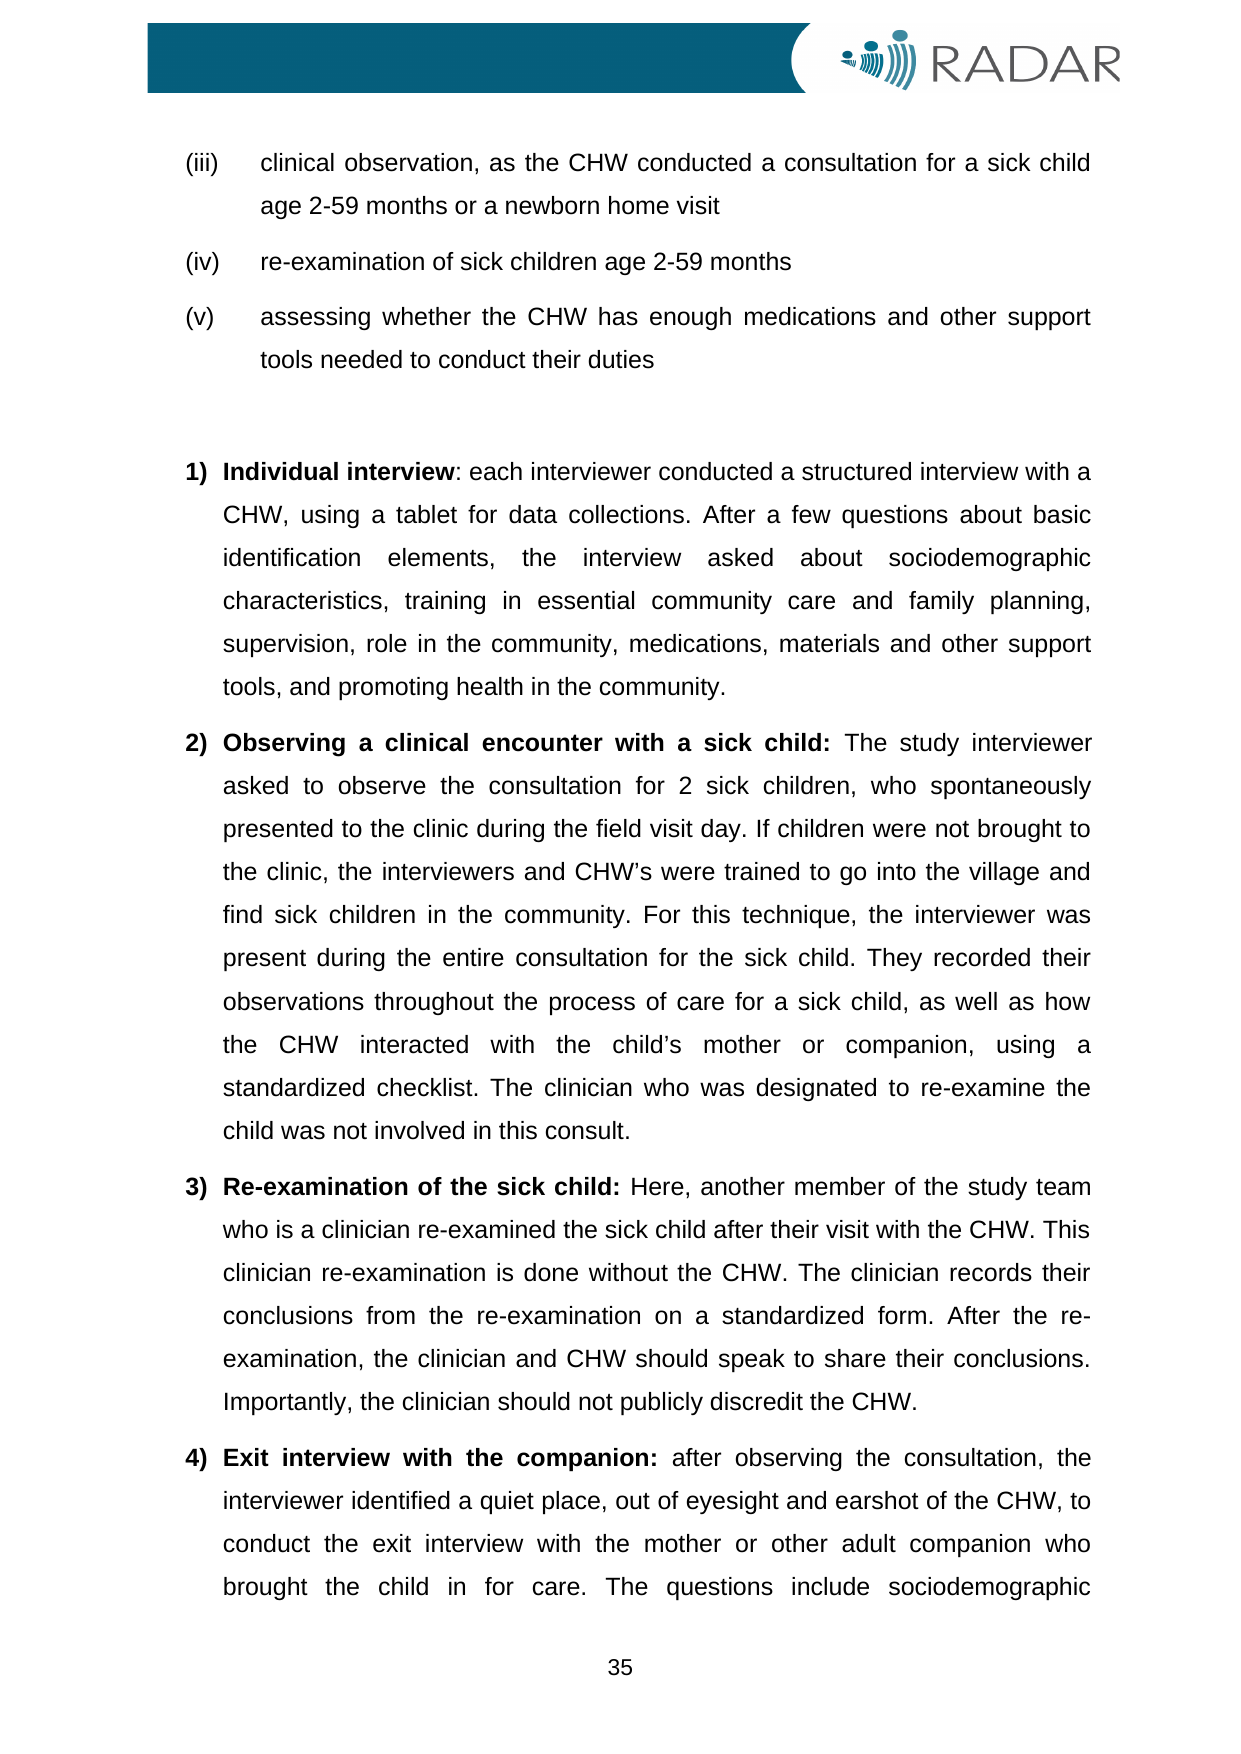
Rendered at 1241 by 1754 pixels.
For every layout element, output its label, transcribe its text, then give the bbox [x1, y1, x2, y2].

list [185, 1443, 1092, 1601]
list assessing whether the CHW has enough medications and other support tools needed to conduct their duties [185, 302, 1092, 374]
list Observing a clinical encounter with a sick child: The study interviewer asked to observe the consultation for 2 sick children, who spontaneously presented to the clinic during the field visit day. If children were not brought to the clinic, the interviewers and CHW’s were trained to go into the village and find sick children in the community. For this technique, the interviewer was present during the entire consultation for the sick child. They recorded their observations throughout the process of care for a sick child, as well as how the CHW interacted with the child’s mother or companion, using a standardized checklist. The clinician who was designated to re-examine the child was not involved in this consult. [185, 728, 1092, 1144]
picture [792, 23, 1119, 93]
list re-examination of sick children age 2-59 months [185, 246, 1092, 275]
list clinical observation, as the CHW conducted a consultation for a sick child age 2-59 months or a newborn home visit [185, 148, 1092, 219]
list Individual interview: each interviewer conducted a structured interview with a CHW, using a tablet for data collections. After a few questions about basic identification elements, the interview asked about sociodemographic characteristics, training in essential community care and family planning, supervision, role in the community, medications, materials and other support tools, and promoting health in the community. [185, 456, 1092, 701]
list Re-examination of the sick child: Here, another member of the study team who is a clinician re-examined the sick child after their visit with the CHW. This clinician re-examination is done without the CHW. The clinician records their conclusions from the re-examination on a standardized form. After the re-examination, the clinician and CHW should speak to share their conclusions. Importantly, the clinician should not publicly discredit the CHW. [185, 1171, 1092, 1416]
